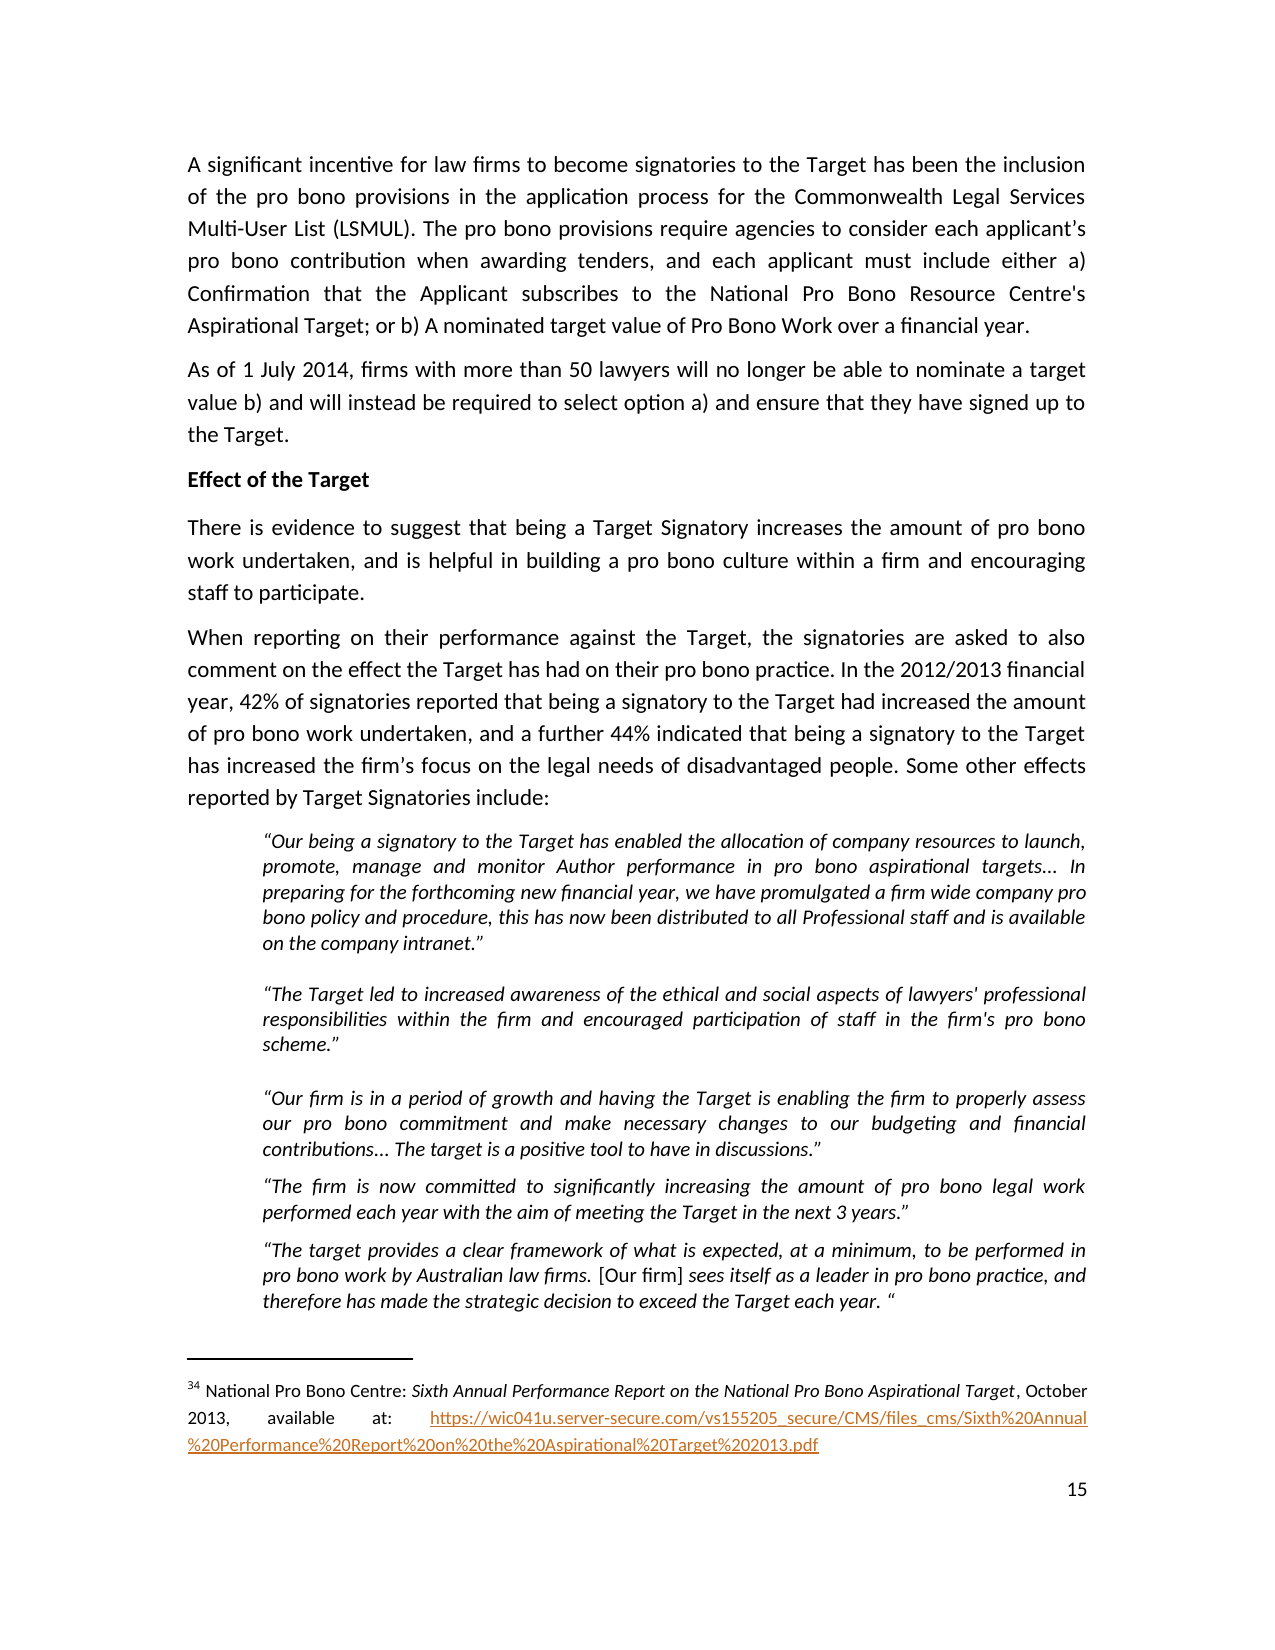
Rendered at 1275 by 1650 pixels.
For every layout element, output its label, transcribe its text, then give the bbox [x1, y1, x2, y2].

text When reporting on their performance against the Target, the signatories are asked to also comment on the effect the Target has had on their pro bono practice. In the 2012/2013 financial year, 42% of signatories reported that being a signatory to the Target had increased the amount of pro bono work undertaken, and a further 44% indicated that being a signatory to the Target has increased the firm’s focus on the legal needs of disadvantaged people. Some other effects reported by Target Signatories include: [187, 623, 1087, 812]
text Effect of the Target [187, 465, 1087, 493]
text “Our being a signatory to the Target has enabled the allocation of company resources to launch, promote, manage and monitor Author performance in pro bono aspirational targets... In preparing for the forthcoming new financial year, we have promulgated a firm wide company pro bono policy and procedure, this has now been distributed to all Professional staff and is available on the company intranet.” [262, 828, 1087, 955]
text As of 1 July 2014, firms with more than 50 lawyers will no longer be able to nominate a target value b) and will instead be required to select option a) and ensure that they have signed up to the Target. [187, 356, 1087, 448]
text There is evidence to suggest that being a Target Signatory increases the amount of pro bono work undertaken, and is helpful in building a pro bono culture within a firm and encouraging staff to participate. [187, 513, 1087, 606]
text “The firm is now committed to significantly increasing the amount of pro bono legal work performed each year with the aim of meeting the Target in the next 3 years.” [262, 1174, 1087, 1224]
text “The Target led to increased awareness of the ethical and social aspects of lawyers' professional responsibilities within the firm and encouraged participation of staff in the firm's pro bono scheme.” [262, 981, 1087, 1057]
text “The target provides a clear framework of what is expected, at a minimum, to be performed in pro bono work by Australian law firms. [Our firm] sees itself as a leader in pro bono practice, and therefore has made the strategic decision to exceed the Target each year. “ [262, 1237, 1087, 1313]
text “Our firm is in a period of growth and having the Target is enabling the firm to properly assess our pro bono commitment and make necessary changes to our budgeting and financial contributions... The target is a positive tool to have in discussions.” [262, 1085, 1087, 1161]
text A significant incentive for law firms to become signatories to the Target has been the inclusion of the pro bono provisions in the application process for the Commonwealth Legal Services Multi-User List (LSMUL). The pro bono provisions require agencies to consider each applicant’s pro bono contribution when awarding tenders, and each applicant must include either a) Confirmation that the Applicant subscribes to the National Pro Bono Resource Centre's Aspirational Target; or b) A nominated target value of Pro Bono Work over a financial year. [187, 150, 1087, 339]
